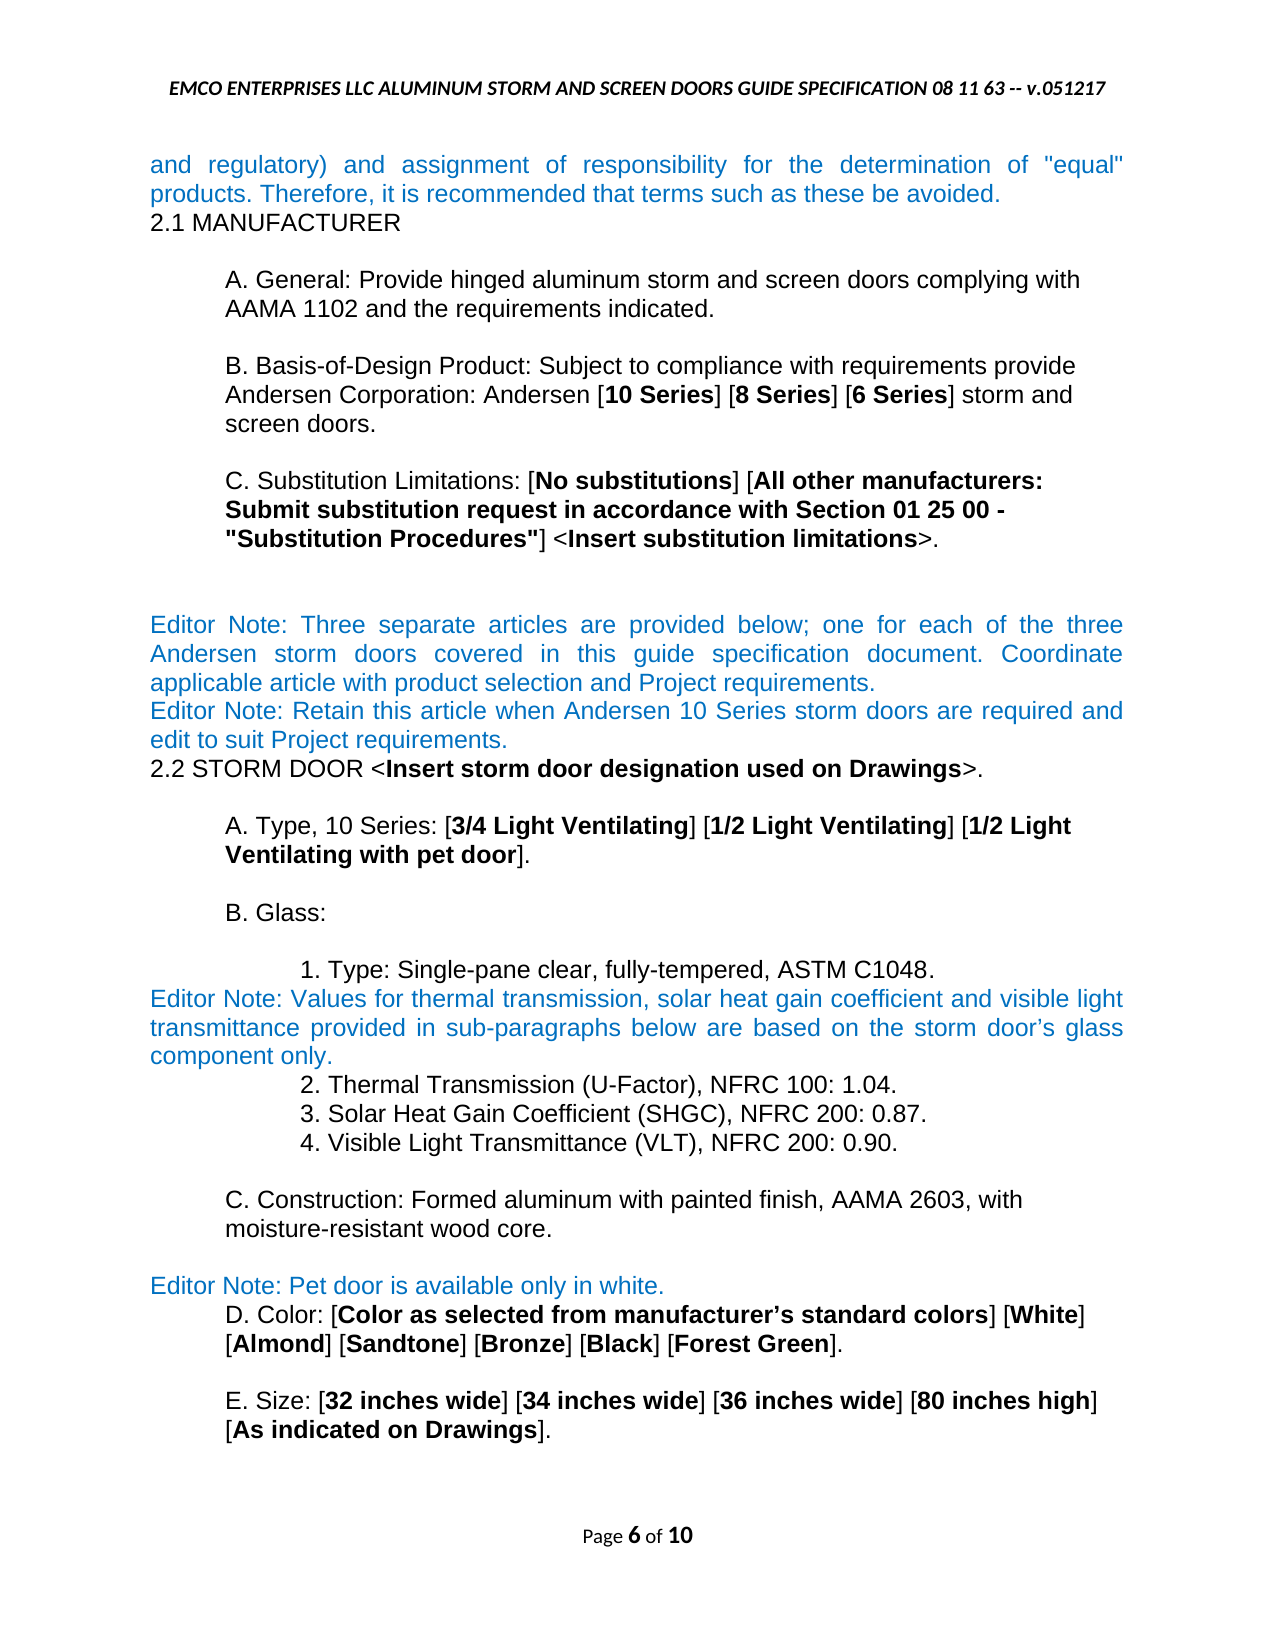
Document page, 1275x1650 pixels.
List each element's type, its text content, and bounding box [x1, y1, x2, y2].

text Editor Note: Pet door is available only in white. [150, 1271, 1125, 1300]
text 1. Type: Single-pane clear, fully-tempered, ASTM C1048. [300, 955, 1125, 984]
text E. Size: [32 inches wide] [34 inches wide] [36 inches wide] [80 inches high] [As indicated on Drawings]. [225, 1386, 1125, 1444]
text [150, 150, 1125, 207]
text 3. Solar Heat Gain Coefficient (SHGC), NFRC 200: 0.87. [300, 1099, 1125, 1127]
text D. Color: [Color as selected from manufacturer’s standard colors] [White] [Almond] [Sandtone] [Bronze] [Black] [Forest Green]. [225, 1300, 1125, 1357]
text C. Substitution Limitations: [No substitutions] [All other manufacturers: Submit substitution request in accordance with Section 01 25 00 - "Substitution Procedures"] <Insert substitution limitations>. [225, 466, 1125, 552]
text Editor Note: Retain this article when Andersen 10 Series storm doors are required and edit to suit Project requirements. [150, 696, 1125, 754]
text 4. Visible Light Transmittance (VLT), NFRC 200: 0.90. [300, 1127, 1125, 1156]
text 2.2 STORM DOOR <Insert storm door designation used on Drawings>. [150, 754, 1125, 782]
text B. Basis-of-Design Product: Subject to compliance with requirements provide Andersen Corporation: Andersen [10 Series] [8 Series] [6 Series] storm and screen doors. [225, 351, 1125, 437]
text B. Glass: [225, 897, 1125, 926]
text 2.1 MANUFACTURER [150, 207, 1125, 236]
text C. Construction: Formed aluminum with painted finish, AAMA 2603, with moisture-resistant wood core. [225, 1185, 1125, 1242]
text Editor Note: Three separate articles are provided below; one for each of the three Andersen storm doors covered in this guide specification document. Coordinate applicable article with product selection and Project requirements. [150, 610, 1125, 696]
text Editor Note: Values for thermal transmission, solar heat gain coefficient and visible light transmittance provided in sub-paragraphs below are based on the storm door’s glass component only. [150, 984, 1125, 1070]
text A. General: Provide hinged aluminum storm and screen doors complying with AAMA 1102 and the requirements indicated. [225, 265, 1125, 322]
text A. Type, 10 Series: [3/4 Light Ventilating] [1/2 Light Ventilating] [1/2 Light Ventilating with pet door]. [225, 811, 1125, 869]
text 2. Thermal Transmission (U-Factor), NFRC 100: 1.04. [300, 1070, 1125, 1099]
